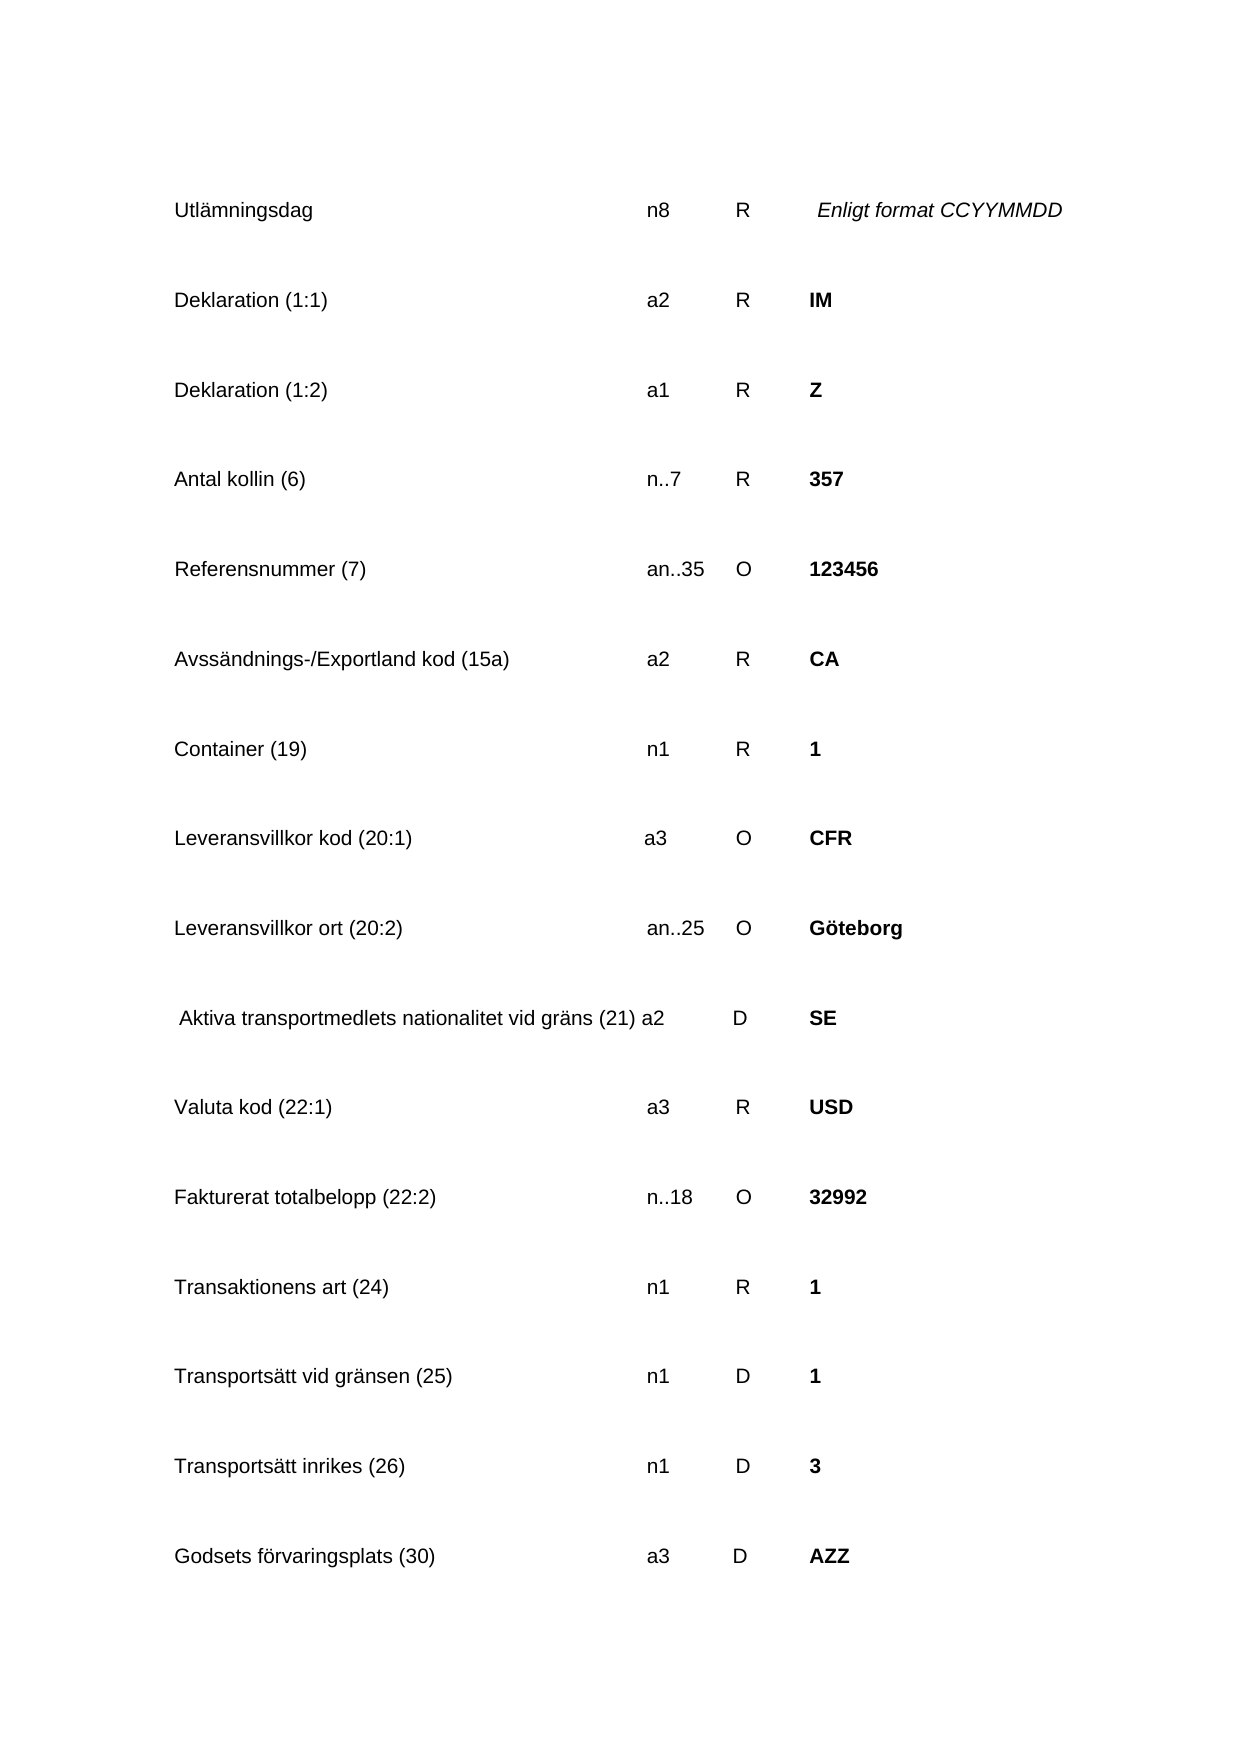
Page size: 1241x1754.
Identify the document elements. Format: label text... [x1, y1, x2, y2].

text Avssändnings-/Exportland kod (15a) a2 R CA [147, 647, 1068, 671]
text Fakturerat totalbelopp (22:2) n..18 O 32992 [147, 1185, 1068, 1209]
text Utlämningsdag n8 R Enligt format CCYYMMDD [147, 198, 1068, 222]
text Container (19) n1 R 1 [147, 736, 1068, 760]
text Leveransvillkor ort (20:2) an..25 O Göteborg [147, 916, 1068, 940]
text Deklaration (1:1) a2 R IM [147, 288, 1068, 312]
text Transportsätt vid gränsen (25) n1 D 1 [147, 1364, 1068, 1388]
text Aktiva transportmedlets nationalitet vid gräns (21) a2 D SE [147, 1005, 1068, 1029]
text Valuta kod (22:1) a3 R USD [147, 1095, 1068, 1119]
text Referensnummer (7) an..35 O 123456 [147, 557, 1068, 581]
text Deklaration (1:2) a1 R Z [147, 378, 1068, 402]
text Leveransvillkor kod (20:1) a3 O CFR [147, 826, 1068, 850]
text Transportsätt inrikes (26) n1 D 3 [147, 1454, 1068, 1478]
text Transaktionens art (24) n1 R 1 [147, 1274, 1068, 1298]
text Antal kollin (6) n..7 R 357 [147, 467, 1068, 491]
text Godsets förvaringsplats (30) a3 D AZZ [147, 1543, 1068, 1567]
